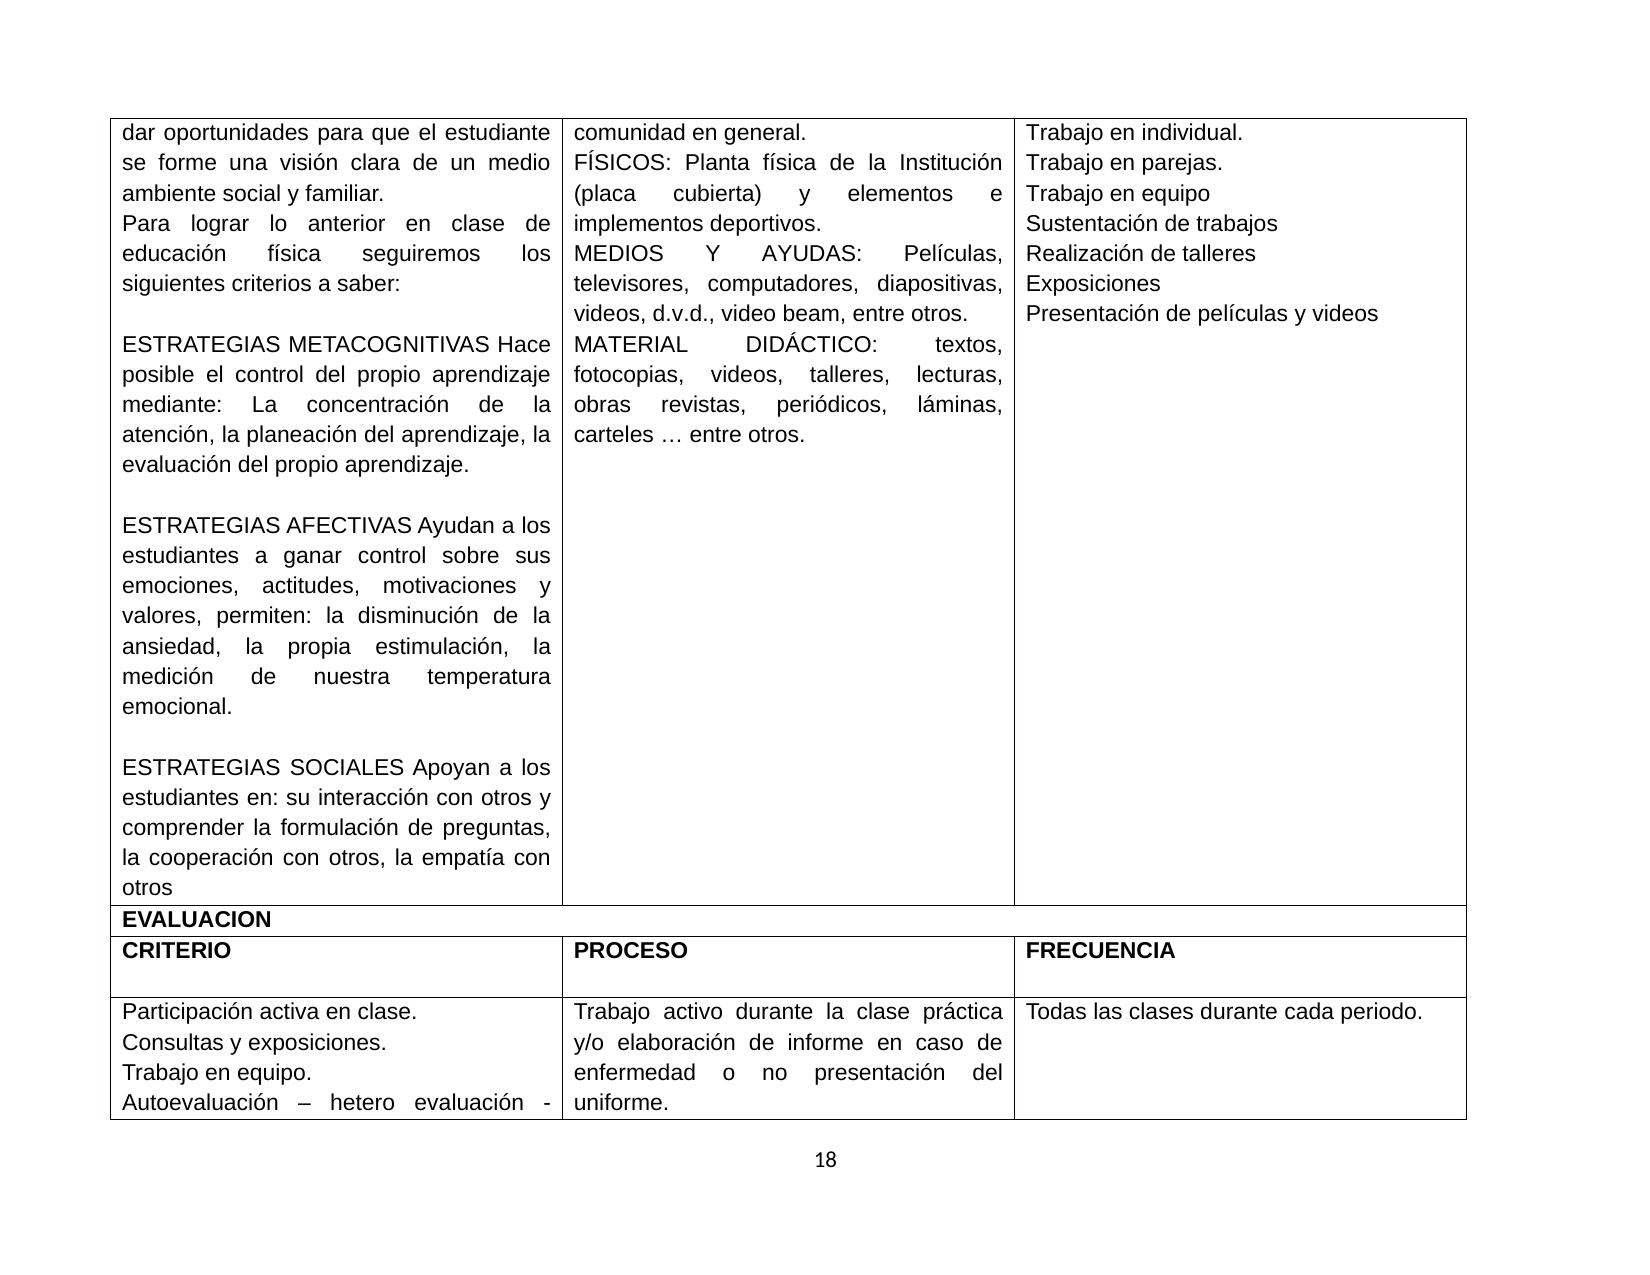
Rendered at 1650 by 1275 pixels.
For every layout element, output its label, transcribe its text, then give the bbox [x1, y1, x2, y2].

table_cell CRITERIO [111, 937, 562, 997]
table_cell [563, 998, 1014, 1119]
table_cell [111, 998, 562, 1119]
table_cell FRECUENCIA [1015, 937, 1466, 997]
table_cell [563, 119, 1014, 904]
table_cell EVALUACION [111, 906, 1466, 936]
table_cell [1015, 119, 1466, 904]
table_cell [1015, 998, 1466, 1119]
table_cell PROCESO [563, 937, 1014, 997]
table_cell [111, 119, 562, 904]
